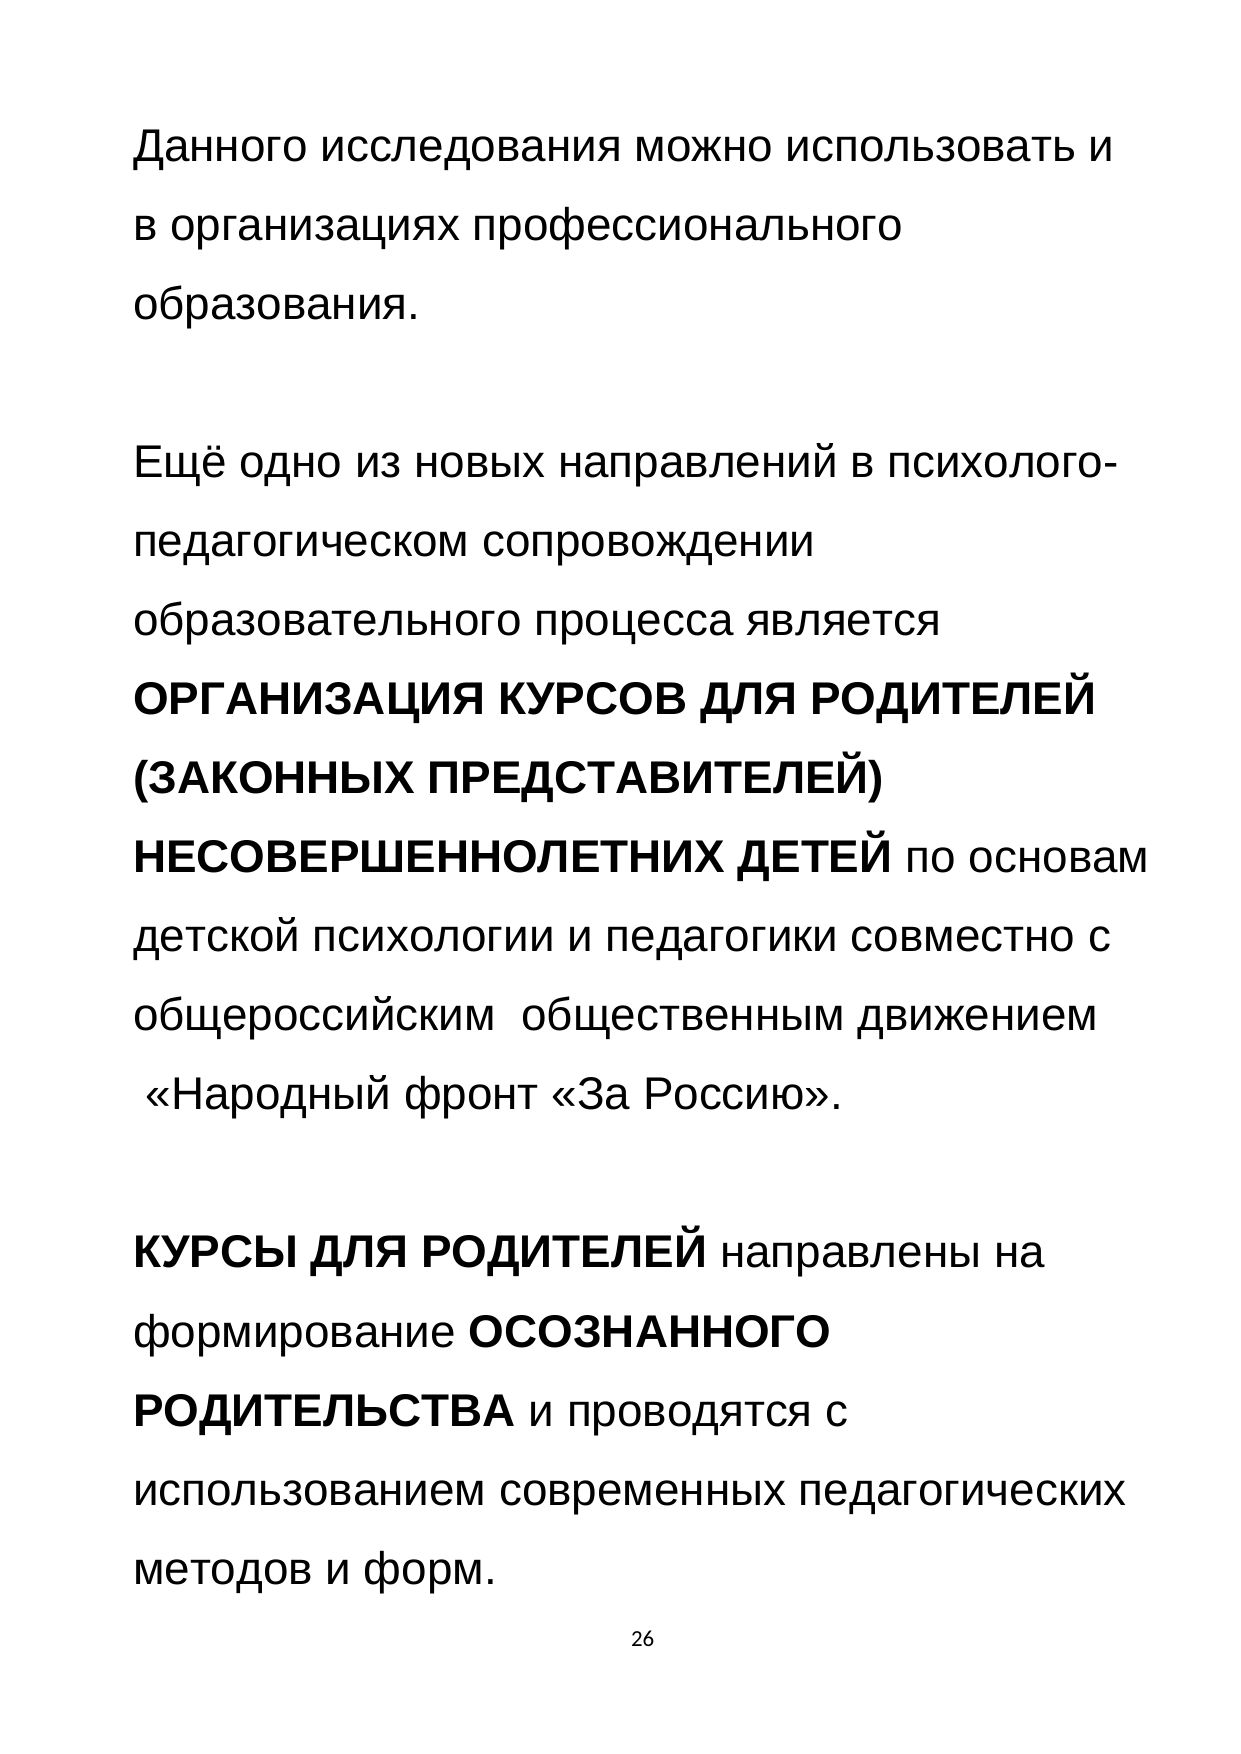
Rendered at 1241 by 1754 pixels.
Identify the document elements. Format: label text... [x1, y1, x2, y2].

text «Народный фронт «За Россию». [133, 1067, 1152, 1119]
text Данного исследования можно использовать и в организациях профессионального образования. [133, 118, 1152, 329]
text Ещё одно из новых направлений в психолого-педагогическом сопровождении образовательного процесса является ОРГАНИЗАЦИЯ КУРСОВ ДЛЯ РОДИТЕЛЕЙ (ЗАКОННЫХ ПРЕДСТАВИТЕЛЕЙ) НЕСОВЕРШЕННОЛЕТНИХ ДЕТЕЙ по основам детской психологии и педагогики совместно с общероссийским общественным движением [133, 434, 1152, 1041]
text КУРСЫ ДЛЯ РОДИТЕЛЕЙ направлены на формирование ОСОЗНАННОГО РОДИТЕЛЬСТВА и проводятся с использованием современных педагогических методов и форм. [133, 1225, 1152, 1594]
